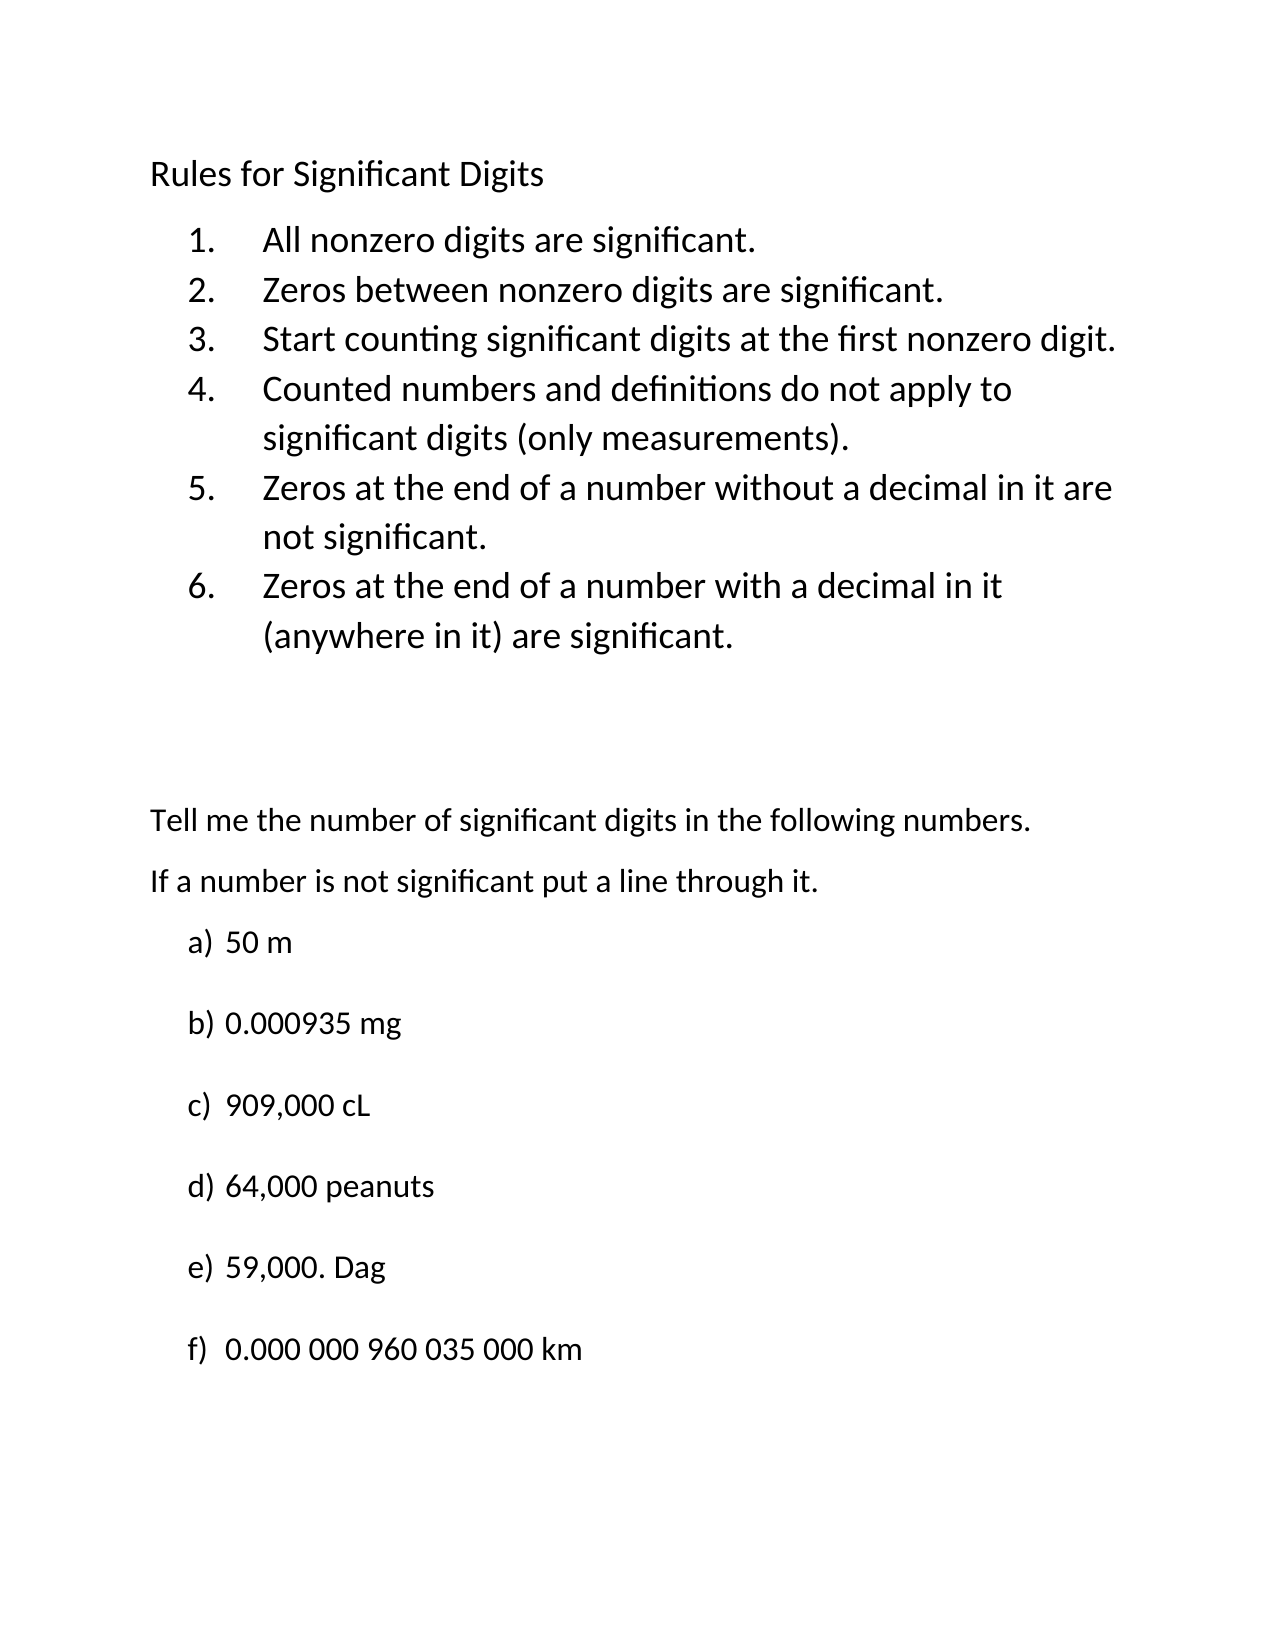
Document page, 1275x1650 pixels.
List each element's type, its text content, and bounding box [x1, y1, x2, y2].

list Counted numbers and definitions do not apply to significant digits (only measurements). [187, 364, 1125, 460]
list 909,000 cL [187, 1083, 1125, 1124]
text Rules for Significant Digits [150, 150, 1125, 196]
text If a number is not significant put a line through it. [150, 860, 1125, 901]
list Zeros at the end of a number without a decimal in it are not significant. [187, 463, 1125, 559]
list Zeros between nonzero digits are significant. [187, 266, 1125, 311]
list 0.000935 mg [187, 1002, 1125, 1043]
list All nonzero digits are significant. [187, 216, 1125, 262]
list Start counting significant digits at the first nonzero digit. [187, 315, 1125, 361]
list 0.000 000 960 035 000 km [187, 1328, 1125, 1369]
list 50 m [187, 921, 1125, 961]
list 64,000 peanuts [187, 1165, 1125, 1206]
list Zeros at the end of a number with a decimal in it (anywhere in it) are significant. [187, 562, 1125, 658]
text Tell me the number of significant digits in the following numbers. [150, 799, 1125, 840]
list 59,000. Dag [187, 1246, 1125, 1287]
